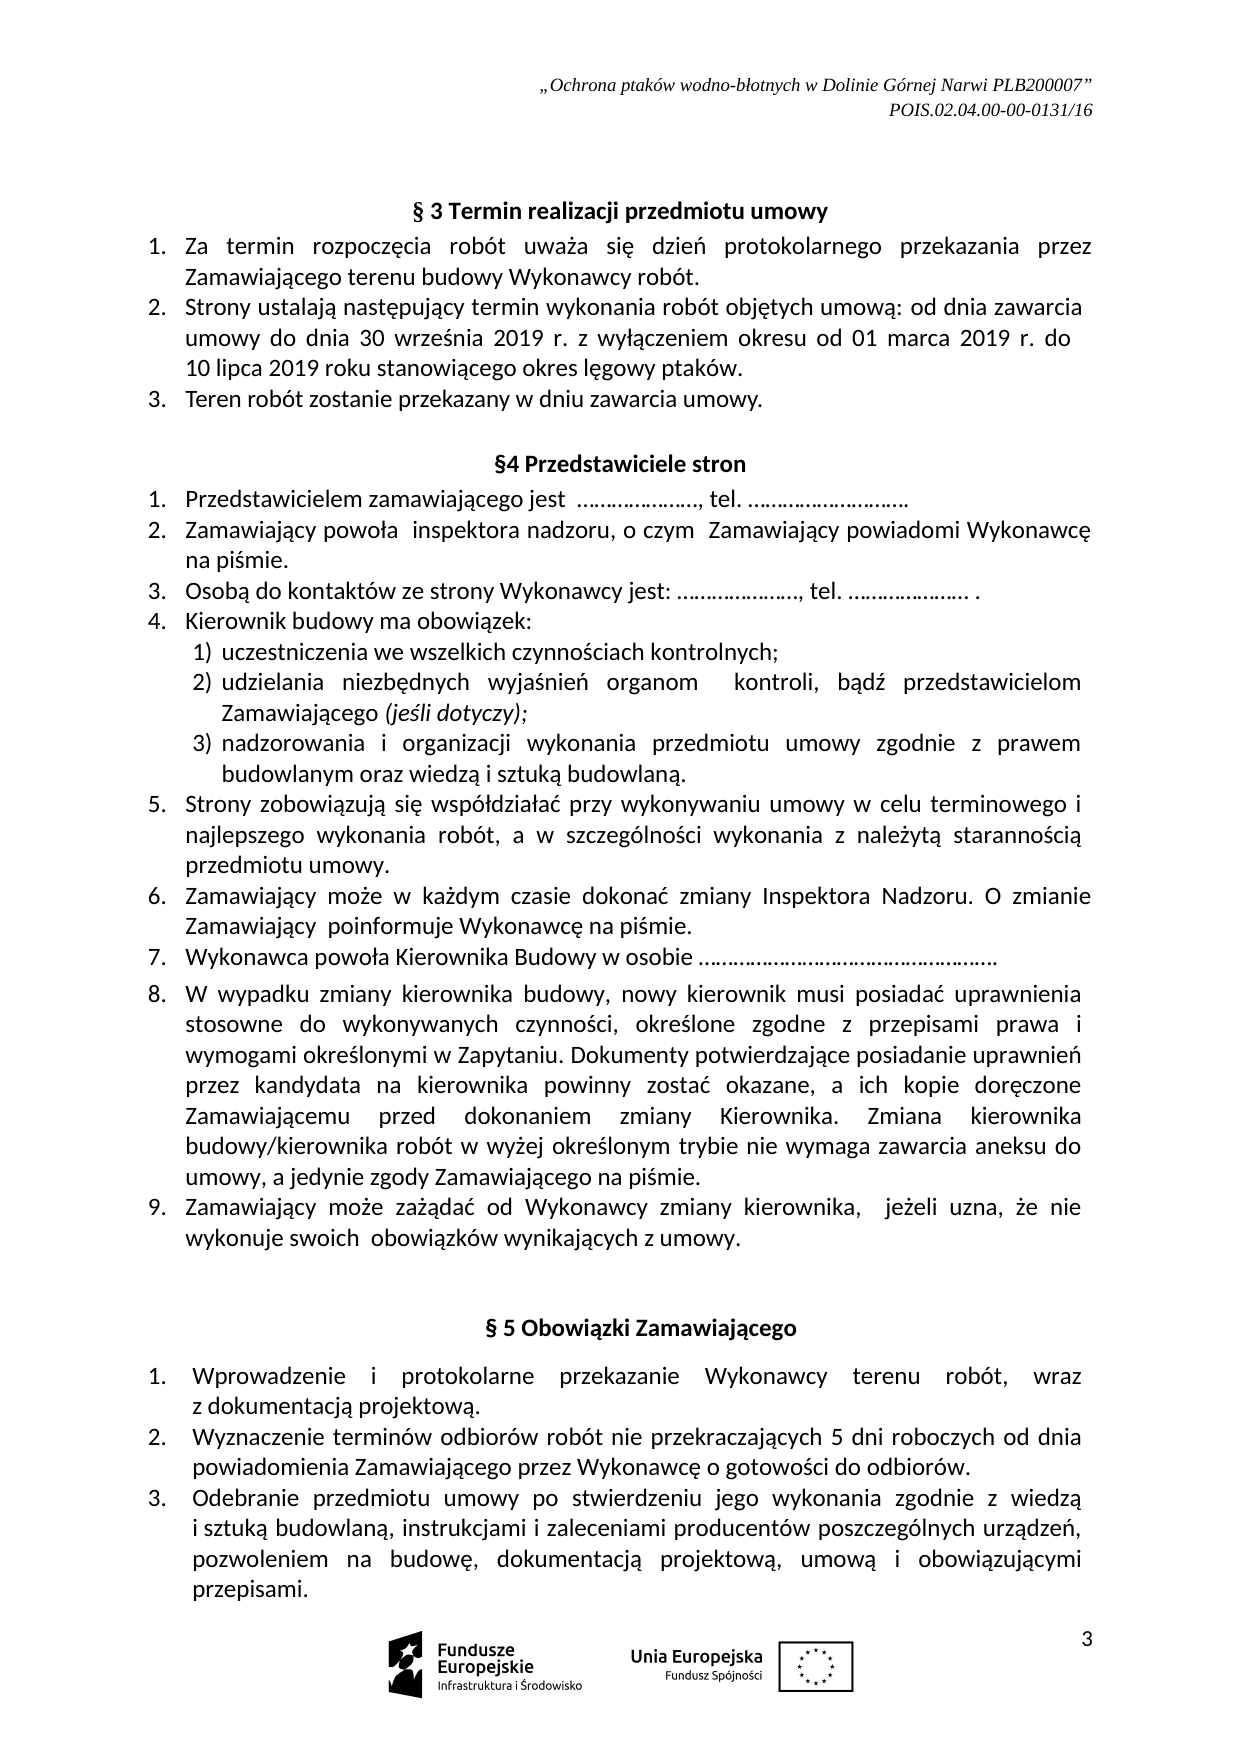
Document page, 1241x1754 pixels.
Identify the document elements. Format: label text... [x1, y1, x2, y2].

list Odebranie przedmiotu umowy po stwierdzeniu jego wykonania zgodnie z wiedzą i sztuką budowlaną, instrukcjami i zaleceniami producentów poszczególnych urządzeń, pozwoleniem na budowę, dokumentacją projektową, umową i obowiązującymi przepisami. [148, 1482, 1083, 1604]
list Za termin rozpoczęcia robót uważa się dzień protokolarnego przekazania przez Zamawiającego terenu budowy Wykonawcy robót. [148, 230, 1093, 291]
list uczestniczenia we wszelkich czynnościach kontrolnych; [192, 636, 1083, 666]
list Kierownik budowy ma obowiązek: [148, 605, 1093, 636]
list nadzorowania i organizacji wykonania przedmiotu umowy zgodnie z prawem budowlanym oraz wiedzą i sztuką budowlaną. [192, 727, 1083, 788]
list Zamawiający może zażądać od Wykonawcy zmiany kierownika, jeżeli uzna, że nie wykonuje swoich obowiązków wynikających z umowy. [148, 1191, 1083, 1252]
list Zamawiający powoła inspektora nadzoru, o czym Zamawiający powiadomi Wykonawcę na piśmie. [148, 514, 1093, 575]
list Wprowadzenie i protokolarne przekazanie Wykonawcy terenu robót, wraz z dokumentacją projektową. [148, 1360, 1083, 1421]
picture [372, 1615, 870, 1712]
list Osobą do kontaktów ze strony Wykonawcy jest: …………………, tel. ………………… . [148, 575, 1093, 605]
text § 5 Obowiązki Zamawiającego [189, 1312, 1093, 1343]
list Przedstawicielem zamawiającego jest …………………, tel. ………………………. [148, 483, 1093, 514]
list Wykonawca powoła Kierownika Budowy w osobie ……………………………………………. [148, 941, 1083, 972]
list Zamawiający może w każdym czasie dokonać zmiany Inspektora Nadzoru. O zmianie Zamawiający poinformuje Wykonawcę na piśmie. [148, 880, 1093, 941]
text 3 Termin realizacji przedmiotu umowy [148, 195, 1093, 226]
list Strony zobowiązują się współdziałać przy wykonywaniu umowy w celu terminowego i najlepszego wykonania robót, a w szczególności wykonania z należytą starannością przedmiotu umowy. [148, 788, 1083, 880]
text §4 Przedstawiciele stron [148, 448, 1093, 479]
list Strony ustalają następujący termin wykonania robót objętych umową: od dnia zawarcia umowy do dnia 30 września 2019 r. z wyłączeniem okresu od 01 marca 2019 r. do 10 lipca 2019 roku stanowiącego okres lęgowy ptaków. [148, 291, 1083, 383]
list Wyznaczenie terminów odbiorów robót nie przekraczających 5 dni roboczych od dnia powiadomienia Zamawiającego przez Wykonawcę o gotowości do odbiorów. [148, 1421, 1083, 1482]
list Teren robót zostanie przekazany w dniu zawarcia umowy. [148, 383, 1083, 413]
list udzielania niezbędnych wyjaśnień organom kontroli, bądź przedstawicielom Zamawiającego (jeśli dotyczy); [192, 666, 1083, 727]
list W wypadku zmiany kierownika budowy, nowy kierownik musi posiadać uprawnienia stosowne do wykonywanych czynności, określone zgodne z przepisami prawa i wymogami określonymi w Zapytaniu. Dokumenty potwierdzające posiadanie uprawnień przez kandydata na kierownika powinny zostać okazane, a ich kopie doręczone Zamawiającemu przed dokonaniem zmiany Kierownika. Zmiana kierownika budowy/kierownika robót w wyżej określonym trybie nie wymaga zawarcia aneksu do umowy, a jedynie zgody Zamawiającego na piśmie. [148, 978, 1083, 1191]
